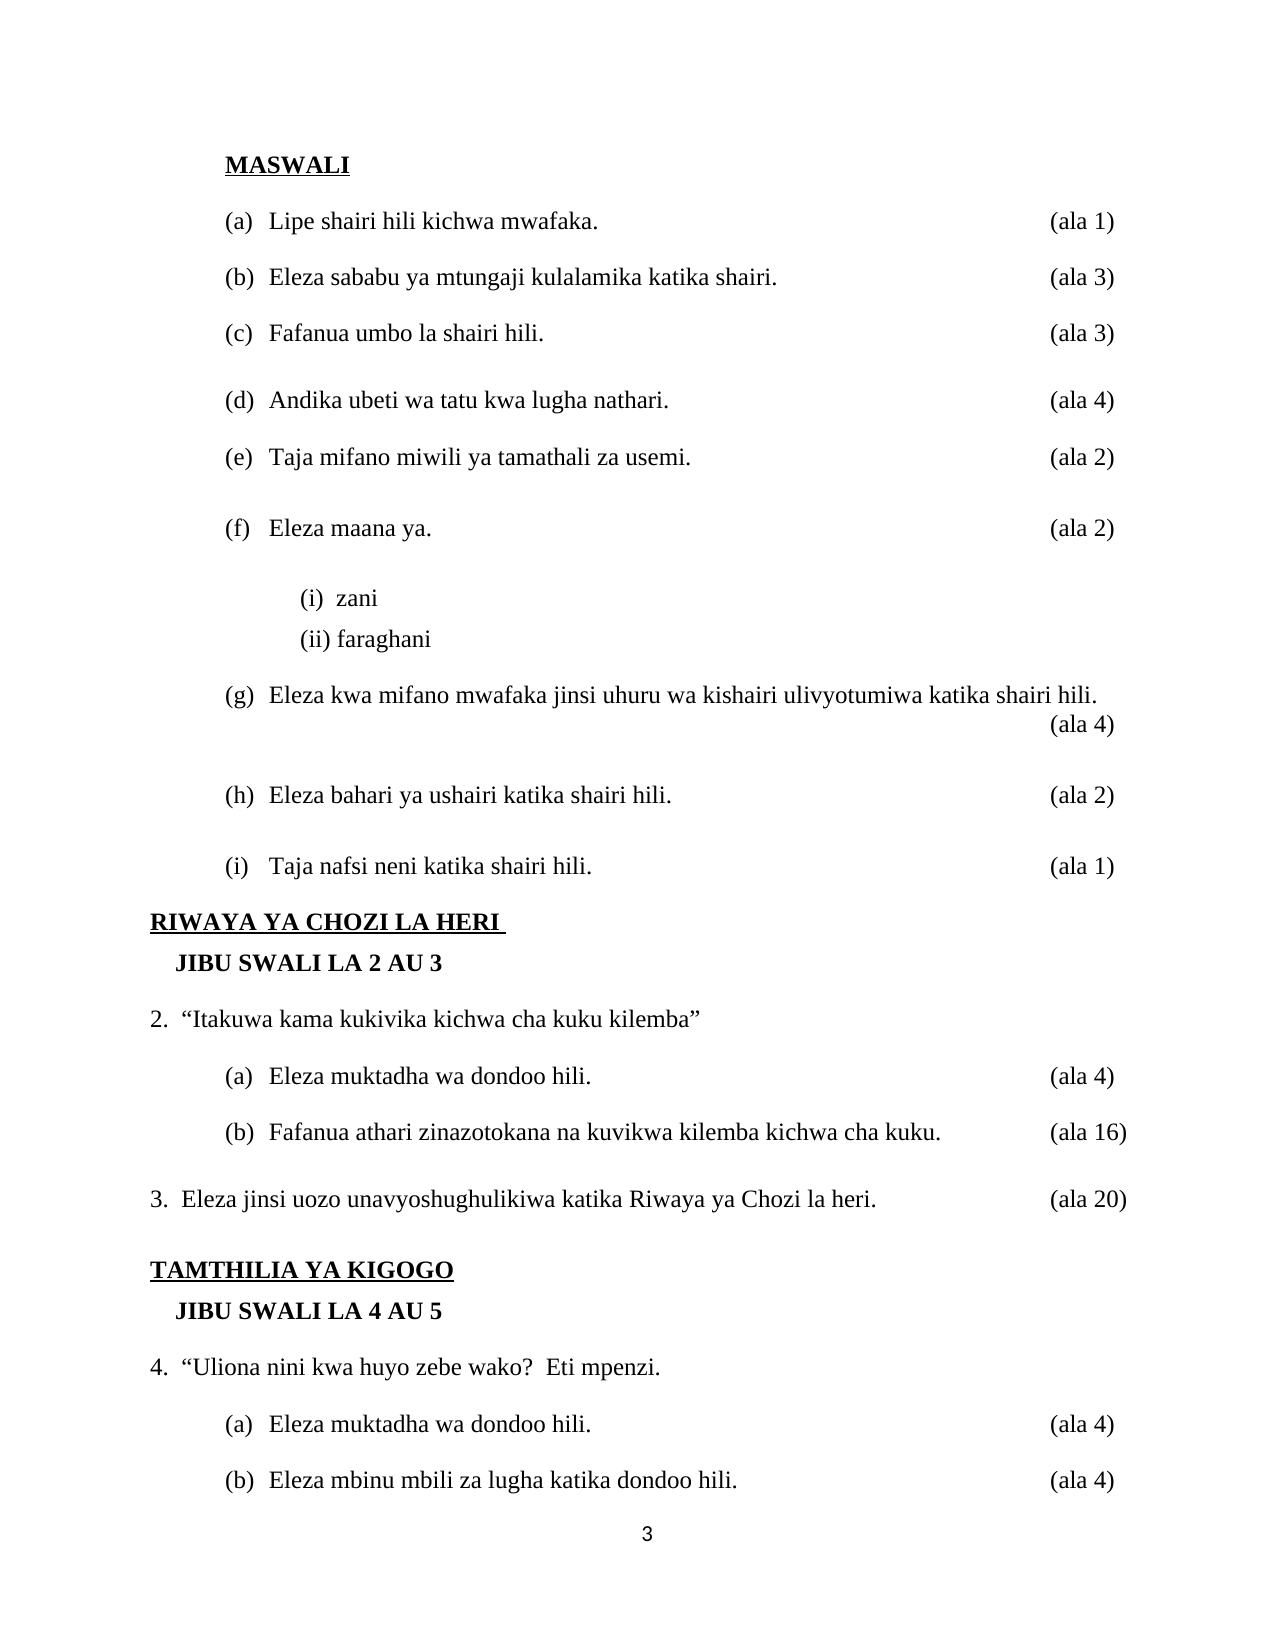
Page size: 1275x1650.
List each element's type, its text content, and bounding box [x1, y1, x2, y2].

list Eleza muktadha wa dondoo hili. (ala 4) [225, 1409, 1144, 1437]
text 2. “Itakuwa kama kukivika kichwa cha kuku kilemba” [150, 1004, 1144, 1033]
text (i) zani [300, 583, 1144, 612]
list Andika ubeti wa tatu kwa lugha nathari. (ala 4) [225, 386, 1144, 414]
text 4. “Uliona nini kwa huyo zebe wako? Eti mpenzi. [150, 1352, 1144, 1381]
list Eleza bahari ya ushairi katika shairi hili. (ala 2) [225, 780, 1144, 809]
list Eleza muktadha wa dondoo hili. (ala 4) [225, 1061, 1144, 1089]
list Lipe shairi hili kichwa mwafaka. (ala 1) [225, 206, 1144, 235]
text 3. Eleza jinsi uozo unavyoshughulikiwa katika Riwaya ya Chozi la heri. (ala 20) [150, 1184, 1144, 1213]
text RIWAYA YA CHOZI LA HERI [150, 907, 1144, 936]
text MASWALI [150, 150, 1144, 179]
text JIBU SWALI LA 4 AU 5 [150, 1296, 1144, 1325]
list (ala 4) [1012, 709, 1144, 738]
list Eleza kwa mifano mwafaka jinsi uhuru wa kishairi ulivyotumiwa katika shairi hili. [225, 680, 1144, 709]
list Eleza maana ya. (ala 2) [225, 513, 1144, 570]
list Eleza mbinu mbili za lugha katika dondoo hili. (ala 4) [225, 1465, 1144, 1493]
list Fafanua athari zinazotokana na kuvikwa kilemba kichwa cha kuku. (ala 16) [225, 1117, 1144, 1146]
text (ii) faraghani [300, 624, 1144, 653]
text JIBU SWALI LA 2 AU 3 [150, 948, 1144, 977]
list Eleza sababu ya mtungaji kulalamika katika shairi. (ala 3) [225, 262, 1144, 291]
list Taja nafsi neni katika shairi hili. (ala 1) [225, 851, 1144, 880]
list Fafanua umbo la shairi hili. (ala 3) [225, 318, 1144, 347]
text TAMTHILIA YA KIGOGO [150, 1255, 1144, 1284]
list Taja mifano miwili ya tamathali za usemi. (ala 2) [225, 442, 1144, 471]
